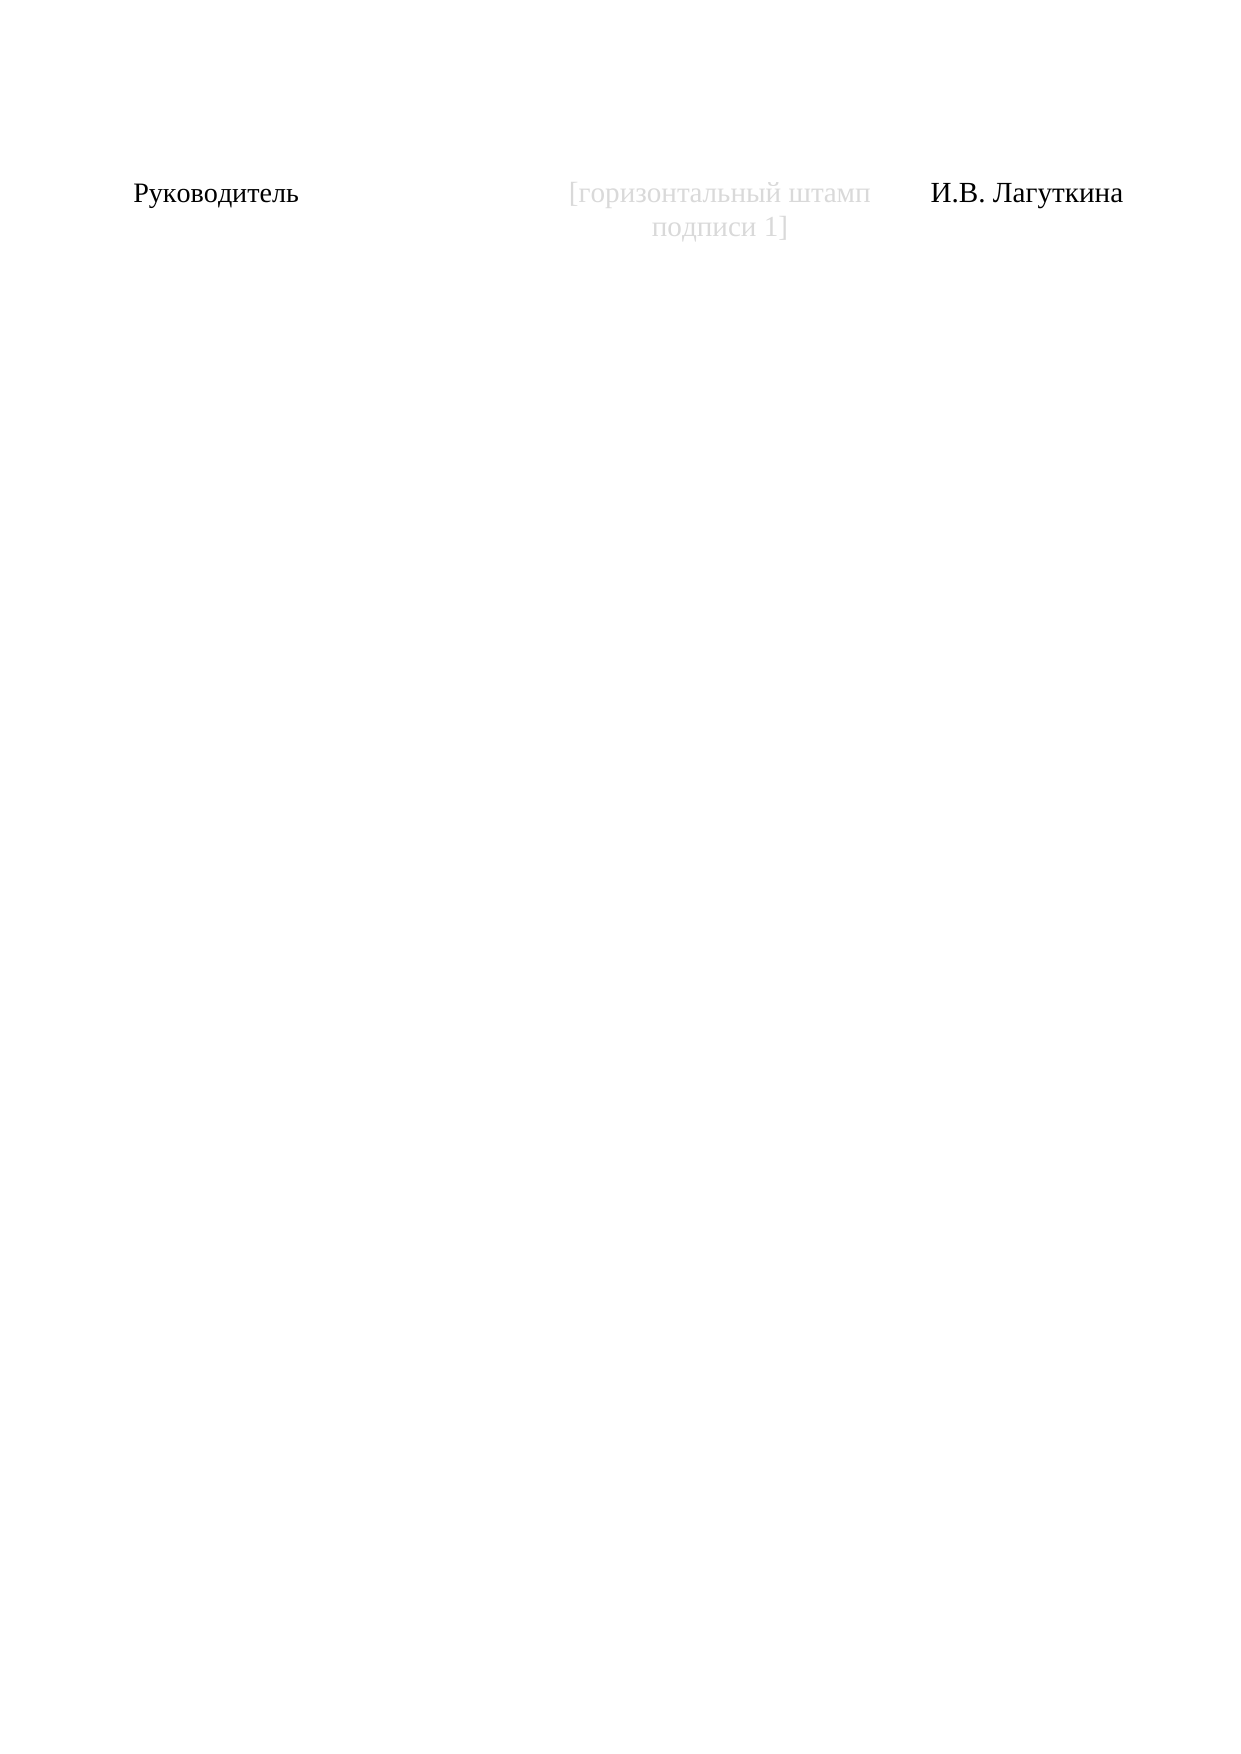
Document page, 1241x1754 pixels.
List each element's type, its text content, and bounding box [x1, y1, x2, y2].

table_header Руководитель [122, 176, 521, 309]
table_header [горизонтальный штамп подписи 1] [521, 176, 919, 309]
table_header И.В. Лагуткина [919, 176, 1155, 309]
